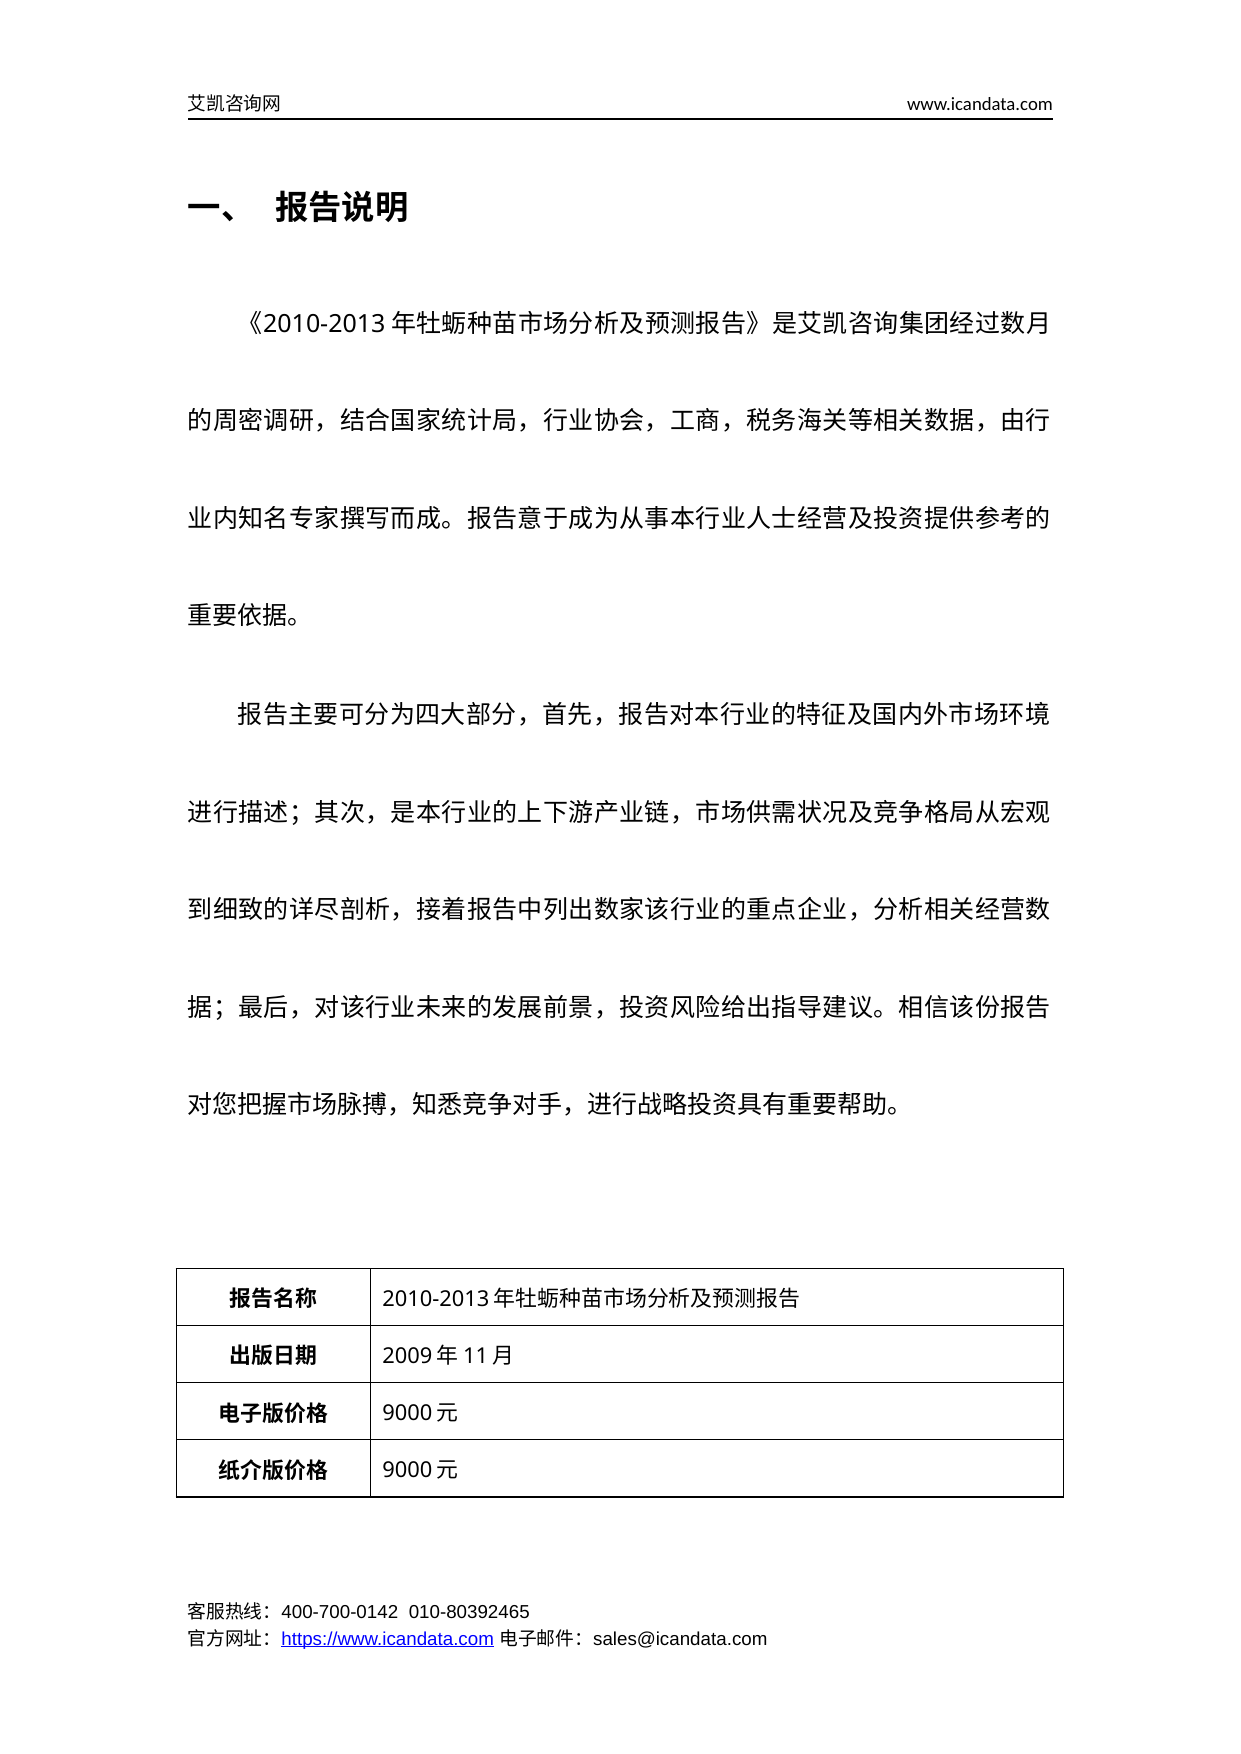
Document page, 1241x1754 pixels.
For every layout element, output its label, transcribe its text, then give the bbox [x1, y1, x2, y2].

table_header 报告名称 [177, 1269, 370, 1325]
table_cell 2009年11月 [371, 1326, 1063, 1382]
table_cell 9000元 [371, 1383, 1063, 1439]
text 报告主要可分为四大部分，首先，报告对本行业的特征及国内外市场环境进行描述；其次，是本行业的上下游产业链，市场供需状况及竞争格局从宏观到细致的详尽剖析，接着报告中列出数家该行业的重点企业，分析相关经营数据；最后，对该行业未来的发展前景，投资风险给出指导建议。相信该份报告对您把握市场脉搏，知悉竞争对手，进行战略投资具有重要帮助。 [187, 681, 1053, 1136]
table_header 2010-2013年牡蛎种苗市场分析及预测报告 [371, 1269, 1063, 1325]
table_cell 9000元 [371, 1440, 1063, 1496]
subtitle 报告说明 [187, 172, 1053, 237]
table_cell 电子版价格 [177, 1383, 370, 1439]
table_cell 出版日期 [177, 1326, 370, 1382]
table_cell 纸介版价格 [177, 1440, 370, 1496]
text 《2010-2013年牡蛎种苗市场分析及预测报告》是艾凯咨询集团经过数月的周密调研，结合国家统计局，行业协会，工商，税务海关等相关数据，由行业内知名专家撰写而成。报告意于成为从事本行业人士经营及投资提供参考的重要依据。 [187, 289, 1053, 646]
